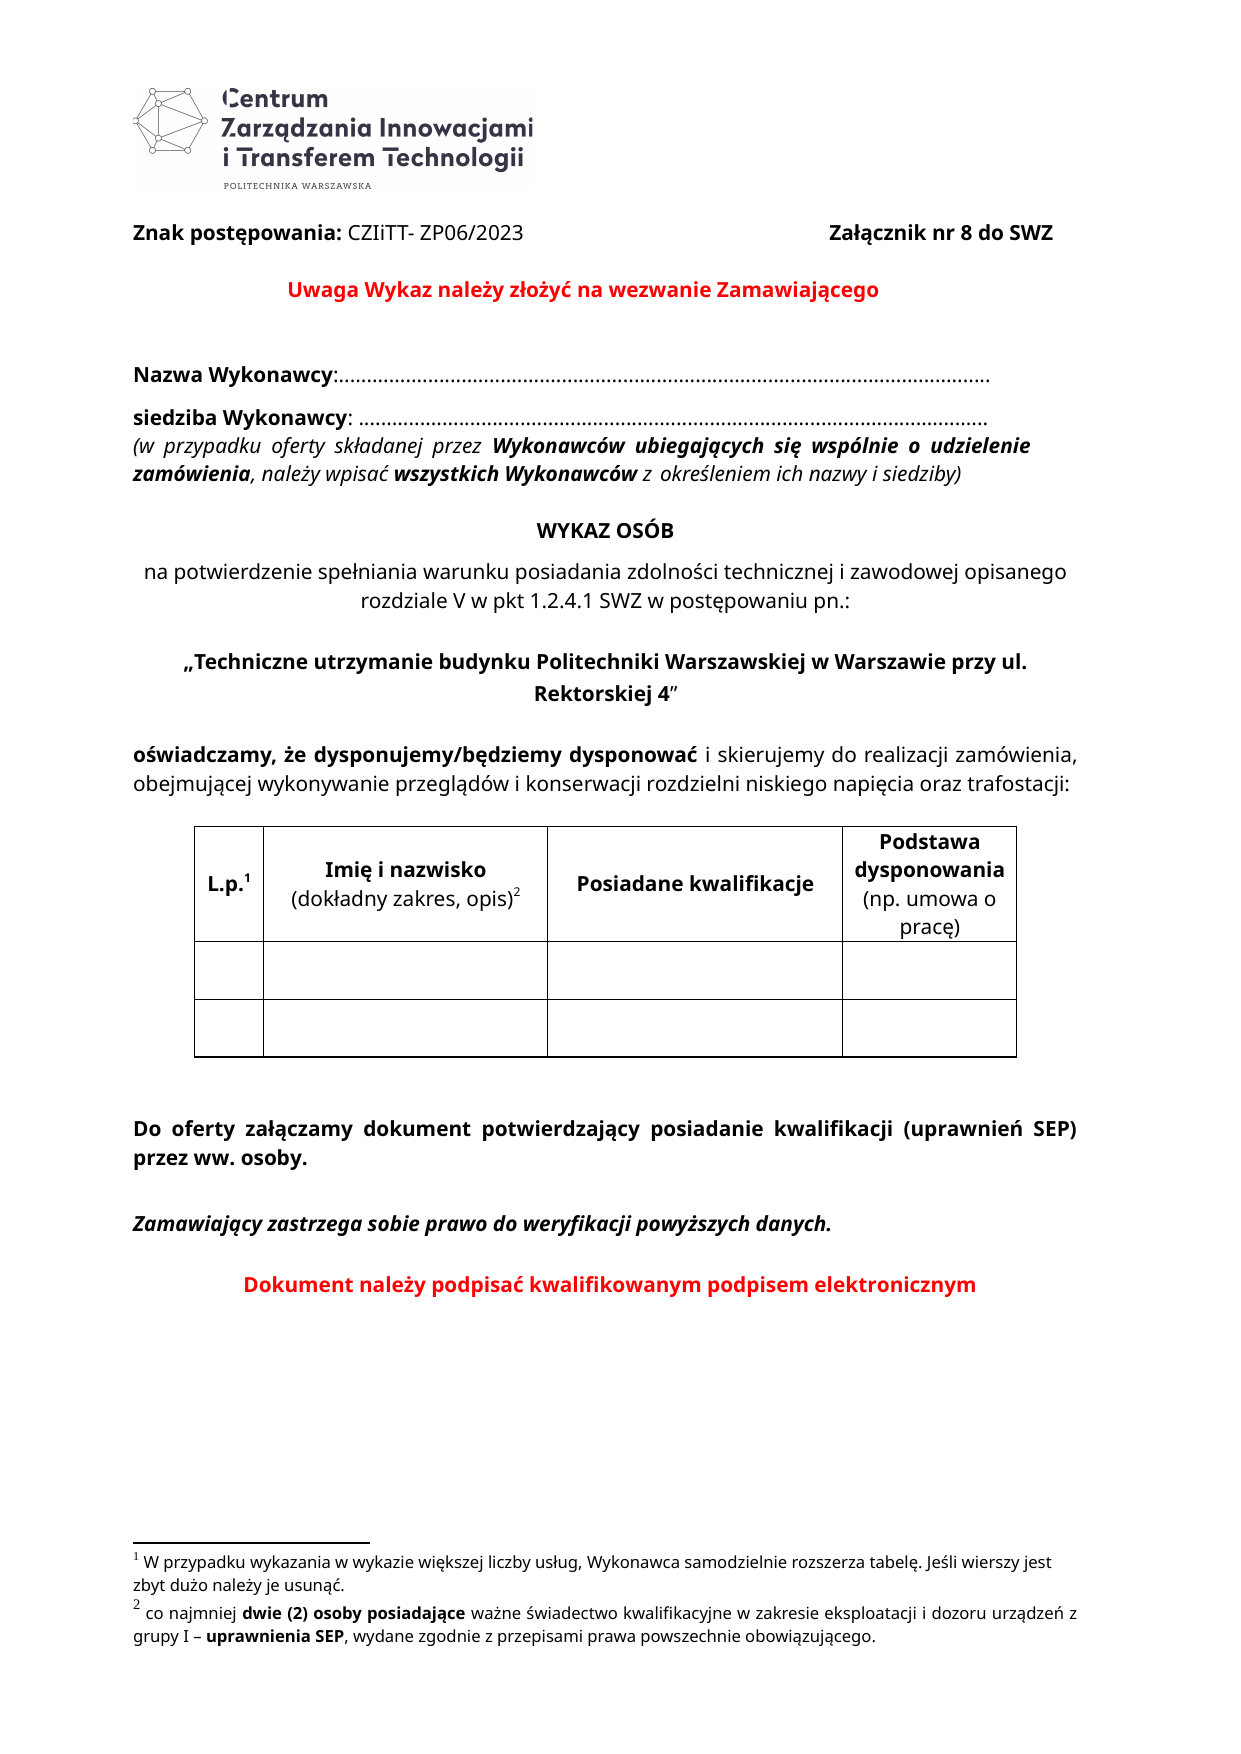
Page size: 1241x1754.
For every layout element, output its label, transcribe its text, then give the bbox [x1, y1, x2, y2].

text siedziba Wykonawcy: ................................................................................................................. [133, 403, 1078, 431]
text Znak postępowania: CZIiTT- ZP06/2023 Załącznik nr 8 do SWZ [133, 218, 1078, 246]
table_cell [264, 942, 547, 998]
table_cell [843, 1000, 1016, 1056]
text Dokument należy podpisać kwalifikowanym podpisem elektronicznym [133, 1270, 1078, 1298]
table_cell [195, 942, 263, 998]
table_cell [264, 1000, 547, 1056]
table_header Podstawa dysponowania (np. umowa o pracę) [843, 827, 1016, 941]
text Uwaga Wykaz należy złożyć na wezwanie Zamawiającego [133, 275, 1033, 303]
table_cell [195, 1000, 263, 1056]
table_header Posiadane kwalifikacje [548, 827, 842, 941]
text (w przypadku oferty składanej przez Wykonawców ubiegających się wspólnie o udzielenie zamówienia, należy wpisać wszystkich Wykonawców z określeniem ich nazwy i siedziby) [133, 431, 1033, 488]
subtitle Zamawiający zastrzega sobie prawo do weryfikacji powyższych danych. [133, 1209, 1078, 1237]
text na potwierdzenie spełniania warunku posiadania zdolności technicznej i zawodowej opisanego rozdziale V w pkt 1.2.4.1 SWZ w postępowaniu pn.: [133, 557, 1078, 614]
text „Techniczne utrzymanie budynku Politechniki Warszawskiej w Warszawie przy ul. Rektorskiej 4” [133, 647, 1078, 708]
table_cell [548, 942, 842, 998]
text oświadczamy, że dysponujemy/będziemy dysponować i skierujemy do realizacji zamówienia, obejmującej wykonywanie przeglądów i konserwacji rozdzielni niskiego napięcia oraz trafostacji: [133, 740, 1078, 797]
text Do oferty załączamy dokument potwierdzający posiadanie kwalifikacji (uprawnień SEP) przez ww. osoby. [133, 1114, 1078, 1171]
text Nazwa Wykonawcy:..................................................................................................................... [133, 360, 1078, 388]
text WYKAZ OSÓB [133, 516, 1078, 545]
picture [132, 88, 533, 189]
table_cell [548, 1000, 842, 1056]
table_cell [843, 942, 1016, 998]
table_header Imię i nazwisko (dokładny zakres, opis) [264, 827, 547, 941]
table_header L.p. [195, 827, 263, 941]
